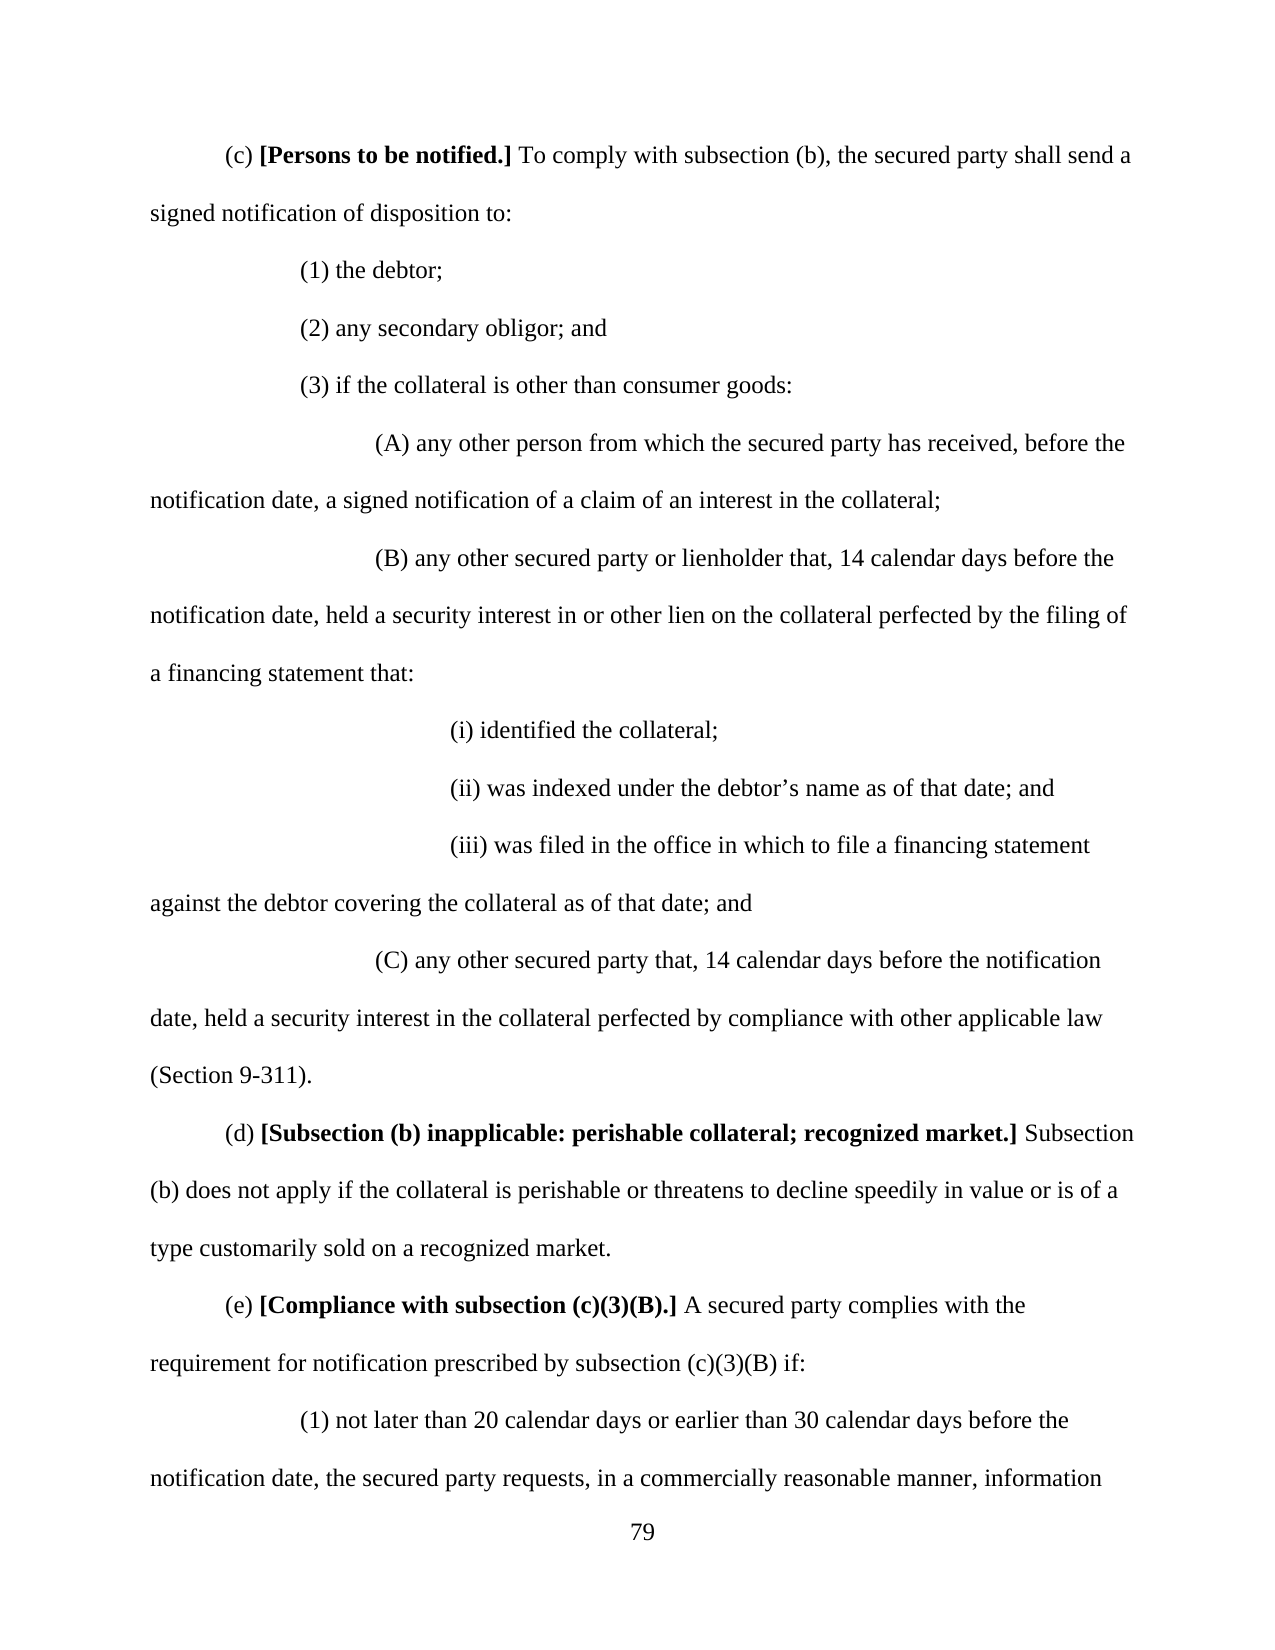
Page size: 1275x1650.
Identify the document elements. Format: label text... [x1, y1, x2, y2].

text (d) [Subsection (b) inapplicable: perishable collateral; recognized market.] Subsection (b) does not apply if the collateral is perishable or threatens to decline speedily in value or is of a type customarily sold on a recognized market. [150, 1118, 1134, 1262]
text (C) any other secured party that, 14 calendar days before the notification date, held a security interest in the collateral perfected by compliance with other applicable law (Section 9-311). [150, 946, 1134, 1089]
text (iii) was filed in the office in which to file a financing statement against the debtor covering the collateral as of that date; and [150, 831, 1134, 917]
text (A) any other person from which the secured party has received, before the notification date, a signed notification of a claim of an interest in the collateral; [150, 428, 1134, 514]
text (2) any secondary obligor; and [150, 313, 1134, 342]
text (3) if the collateral is other than consumer goods: [150, 371, 1134, 399]
text (i) identified the collateral; [150, 716, 1134, 744]
text (1) the debtor; [150, 256, 1134, 284]
text (e) [Compliance with subsection (c)(3)(B).] A secured party complies with the requirement for notification prescribed by subsection (c)(3)(B) if: [150, 1291, 1134, 1377]
text (B) any other secured party or lienholder that, 14 calendar days before the notification date, held a security interest in or other lien on the collateral perfected by the filing of a financing statement that: [150, 543, 1134, 687]
text (ii) was indexed under the debtor’s name as of that date; and [150, 773, 1134, 802]
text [150, 1406, 1134, 1492]
text (c) [Persons to be notified.] To comply with subsection (b), the secured party shall send a signed notification of disposition to: [150, 141, 1134, 227]
